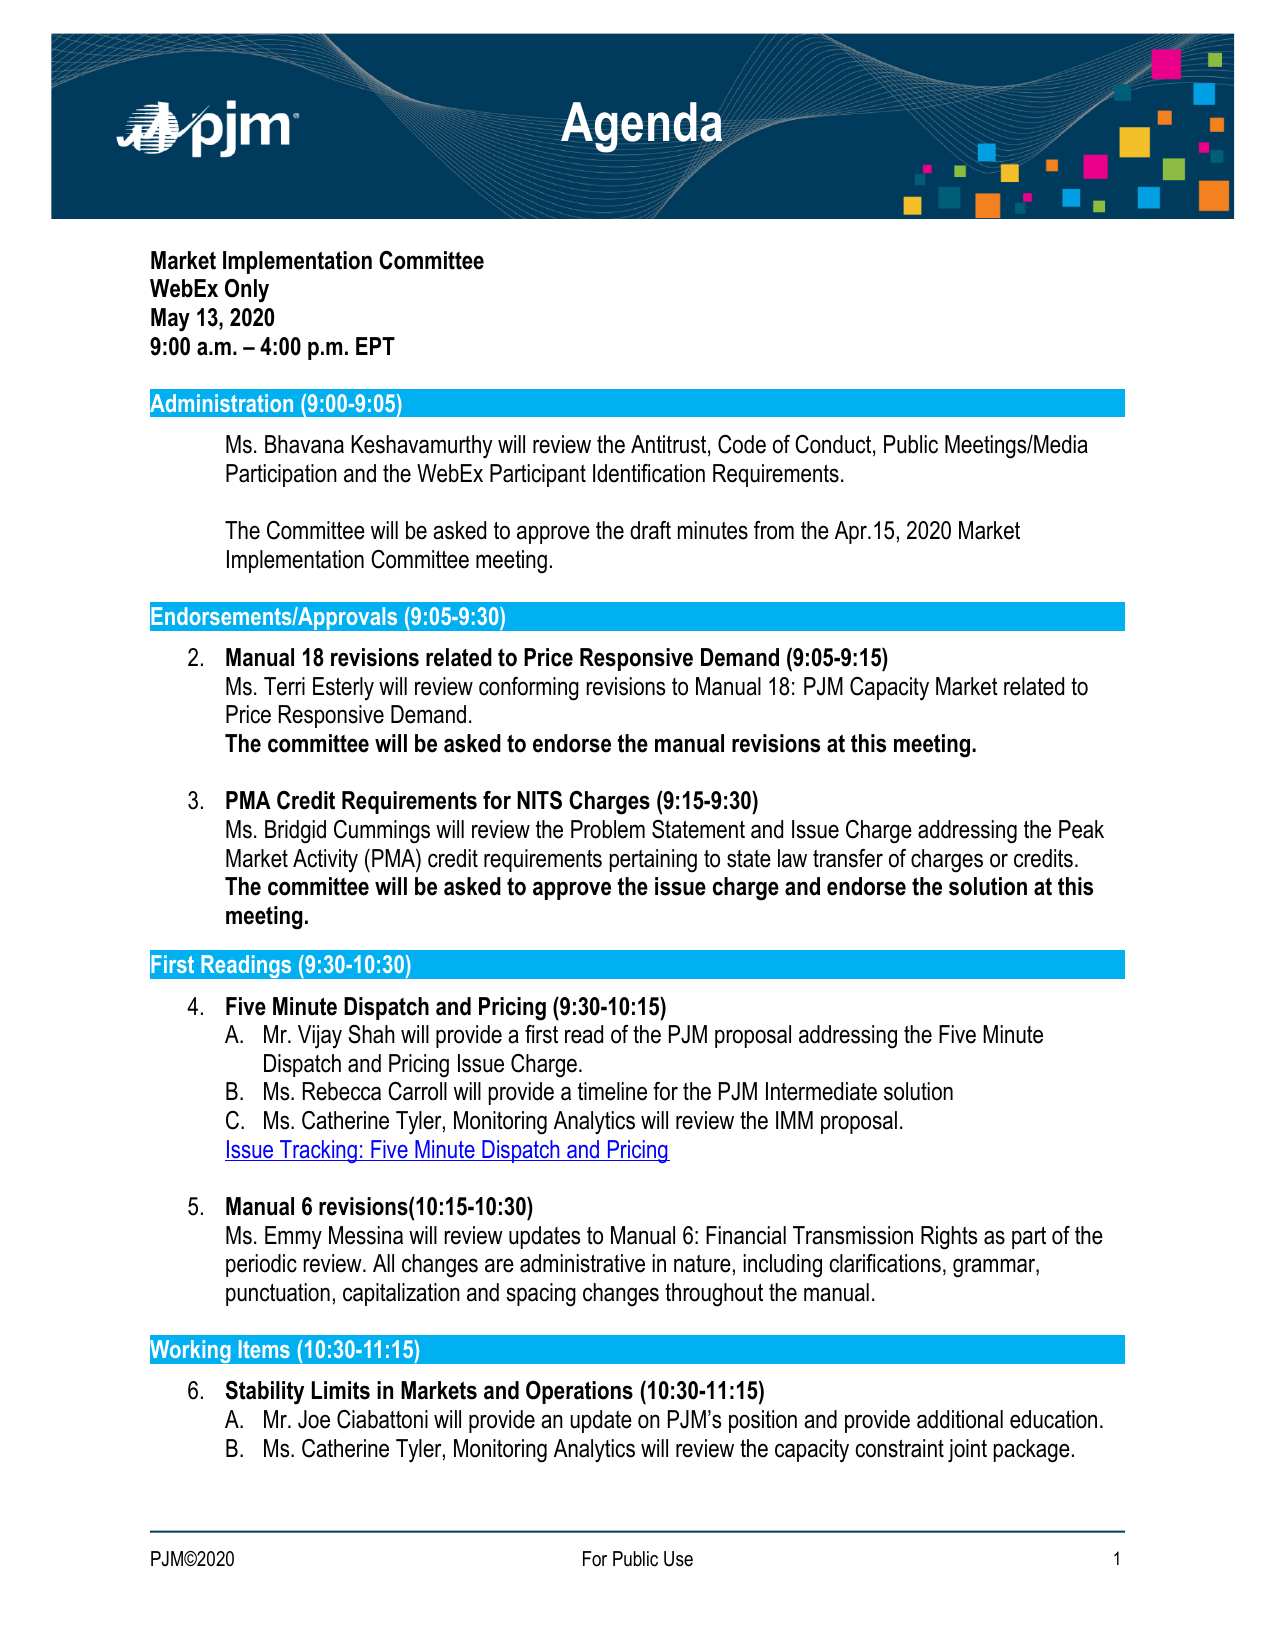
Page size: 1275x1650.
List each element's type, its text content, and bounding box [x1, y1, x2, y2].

subtitle The committee will be asked to endorse the manual revisions at this meeting. [225, 729, 1125, 758]
subtitle Ms. Rebecca Carroll will provide a timeline for the PJM Intermediate solution [225, 1077, 1125, 1106]
subtitle Issue Tracking: Five Minute Dispatch and Pricing [225, 1135, 1125, 1163]
subtitle First Readings (9:30-10:30) [150, 950, 1125, 979]
text Market Implementation Committee [150, 246, 1125, 274]
subtitle The Committee will be asked to approve the draft minutes from the Apr.15, 2020 Market Implementation Committee meeting. [225, 516, 1125, 573]
list Mr. Joe Ciabattoni will provide an update on PJM’s position and provide additional education. [225, 1405, 1125, 1434]
text May 13, 2020 [150, 303, 1125, 332]
picture [51, 32, 1235, 219]
subtitle Manual 18 revisions related to Price Responsive Demand (9:05-9:15) [187, 643, 1125, 672]
subtitle Administration (9:00-9:05) [150, 389, 1125, 417]
subtitle Ms. Terri Esterly will review conforming revisions to Manual 18: PJM Capacity Market related to Price Responsive Demand. [225, 672, 1125, 729]
list Ms. Catherine Tyler, Monitoring Analytics will review the capacity constraint joint package. [225, 1434, 1125, 1462]
subtitle Endorsements/Approvals (9:05-9:30) [150, 602, 1125, 631]
text 9:00 a.m. – 4:00 p.m. EPT [150, 332, 1125, 360]
subtitle Ms. Catherine Tyler, Monitoring Analytics will review the IMM proposal. [225, 1106, 1125, 1135]
subtitle Five Minute Dispatch and Pricing (9:30-10:15) [187, 991, 1125, 1020]
subtitle PMA Credit Requirements for NITS Charges (9:15-9:30) [187, 786, 1125, 815]
subtitle The committee will be asked to approve the issue charge and endorse the solution at this meeting. [225, 872, 1125, 929]
list Stability Limits in Markets and Operations (10:30-11:15) [187, 1376, 1125, 1405]
text WebEx Only [150, 274, 1125, 303]
subtitle Mr. Vijay Shah will provide a first read of the PJM proposal addressing the Five Minute Dispatch and Pricing Issue Charge. [225, 1020, 1125, 1077]
subtitle Ms. Bridgid Cummings will review the Problem Statement and Issue Charge addressing the Peak Market Activity (PMA) credit requirements pertaining to state law transfer of charges or credits. [225, 815, 1125, 872]
subtitle Manual 6 revisions(10:15-10:30) [187, 1192, 1125, 1221]
subtitle Ms. Emmy Messina will review updates to Manual 6: Financial Transmission Rights as part of the periodic review. All changes are administrative in nature, including clarifications, grammar, punctuation, capitalization and spacing changes throughout the manual. [225, 1221, 1125, 1307]
subtitle Working Items (10:30-11:15) [150, 1335, 1125, 1364]
subtitle Ms. Bhavana Keshavamurthy will review the Antitrust, Code of Conduct, Public Meetings/Media Participation and the WebEx Participant Identification Requirements. [225, 430, 1125, 487]
